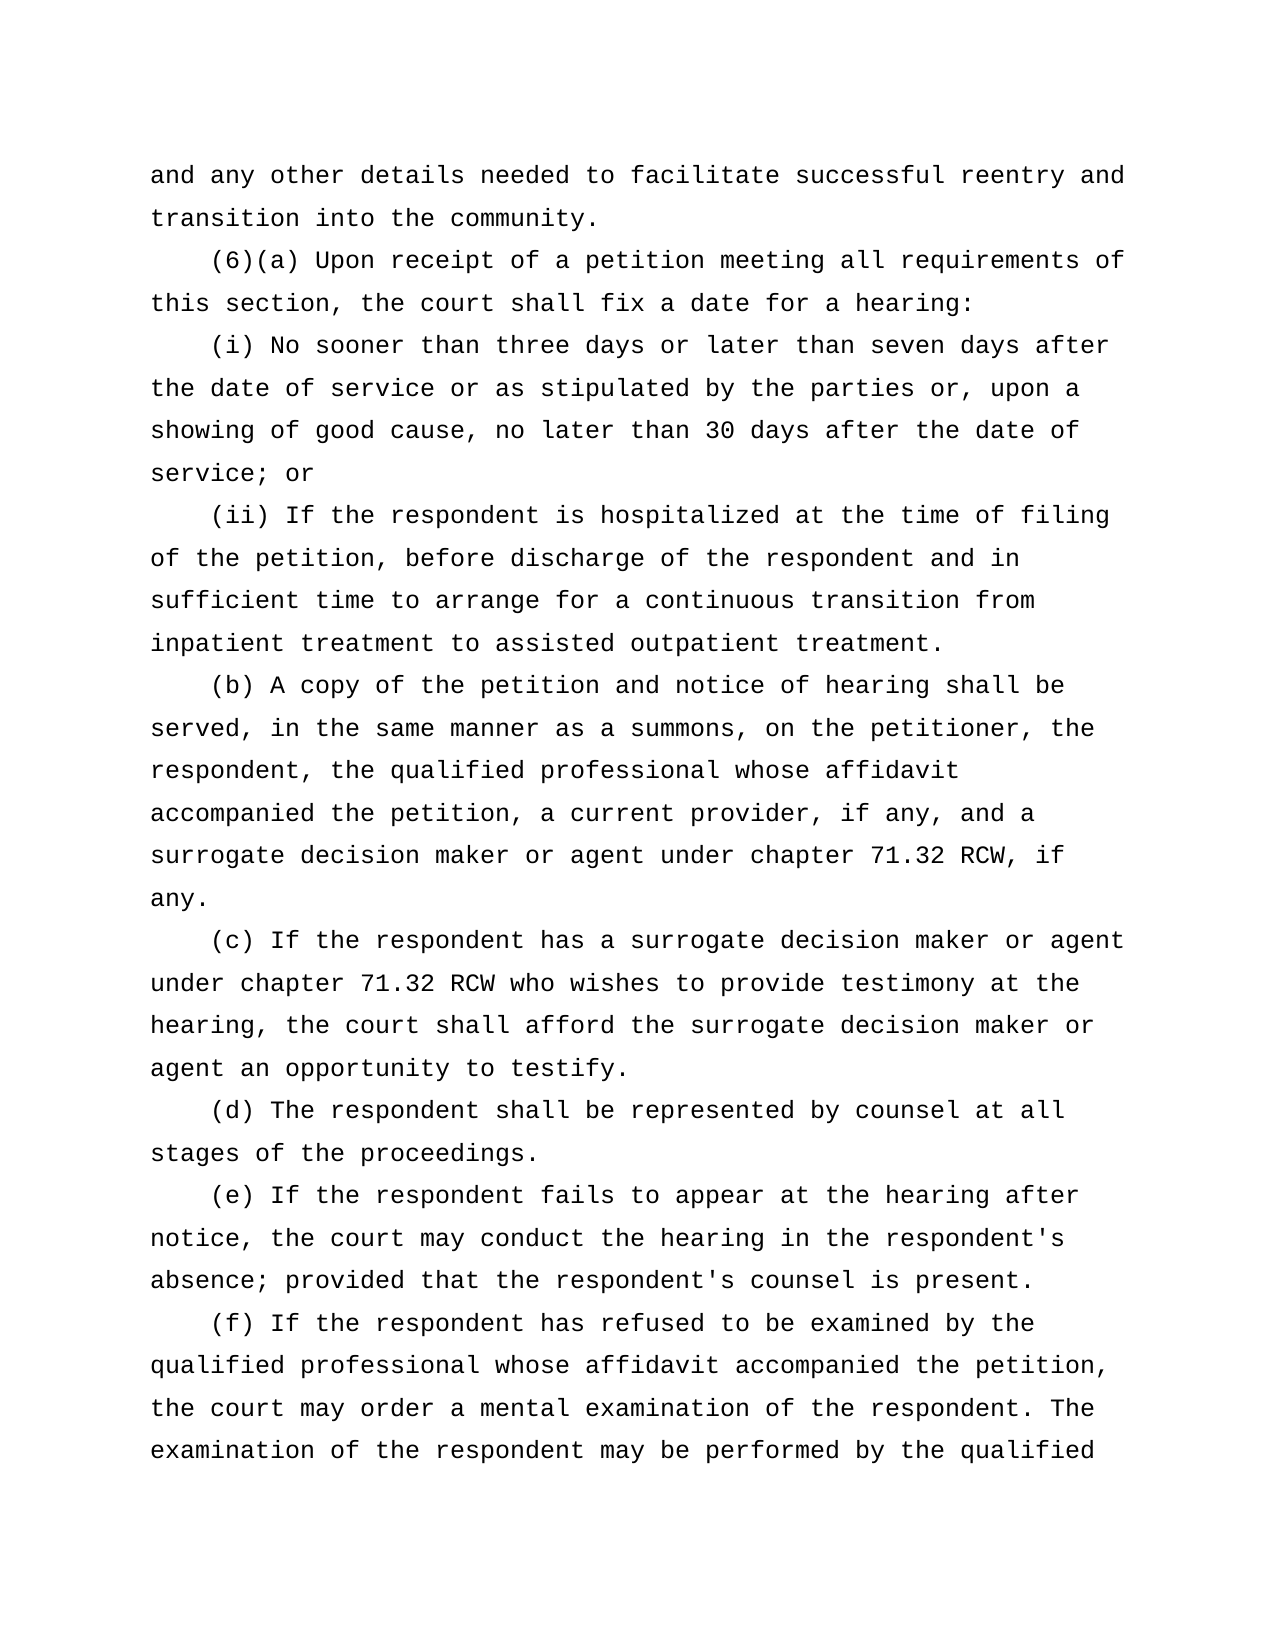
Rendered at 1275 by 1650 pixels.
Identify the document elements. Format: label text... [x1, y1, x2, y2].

text (ii) If the respondent is hospitalized at the time of filing of the petition, before discharge of the respondent and in sufficient time to arrange for a continuous transition from inpatient treatment to assisted outpatient treatment. [150, 490, 1125, 660]
text (d) The respondent shall be represented by counsel at all stages of the proceedings. [150, 1085, 1125, 1170]
text (6)(a) Upon receipt of a petition meeting all requirements of this section, the court shall fix a date for a hearing: [150, 235, 1125, 320]
text (i) No sooner than three days or later than seven days after the date of service or as stipulated by the parties or, upon a showing of good cause, no later than 30 days after the date of service; or [150, 320, 1125, 490]
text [150, 150, 1125, 235]
text (c) If the respondent has a surrogate decision maker or agent under chapter 71.32 RCW who wishes to provide testimony at the hearing, the court shall afford the surrogate decision maker or agent an opportunity to testify. [150, 915, 1125, 1085]
text (e) If the respondent fails to appear at the hearing after notice, the court may conduct the hearing in the respondent's absence; provided that the respondent's counsel is present. [150, 1170, 1125, 1297]
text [150, 1297, 1125, 1467]
text (b) A copy of the petition and notice of hearing shall be served, in the same manner as a summons, on the petitioner, the respondent, the qualified professional whose affidavit accompanied the petition, a current provider, if any, and a surrogate decision maker or agent under chapter 71.32 RCW, if any. [150, 660, 1125, 915]
